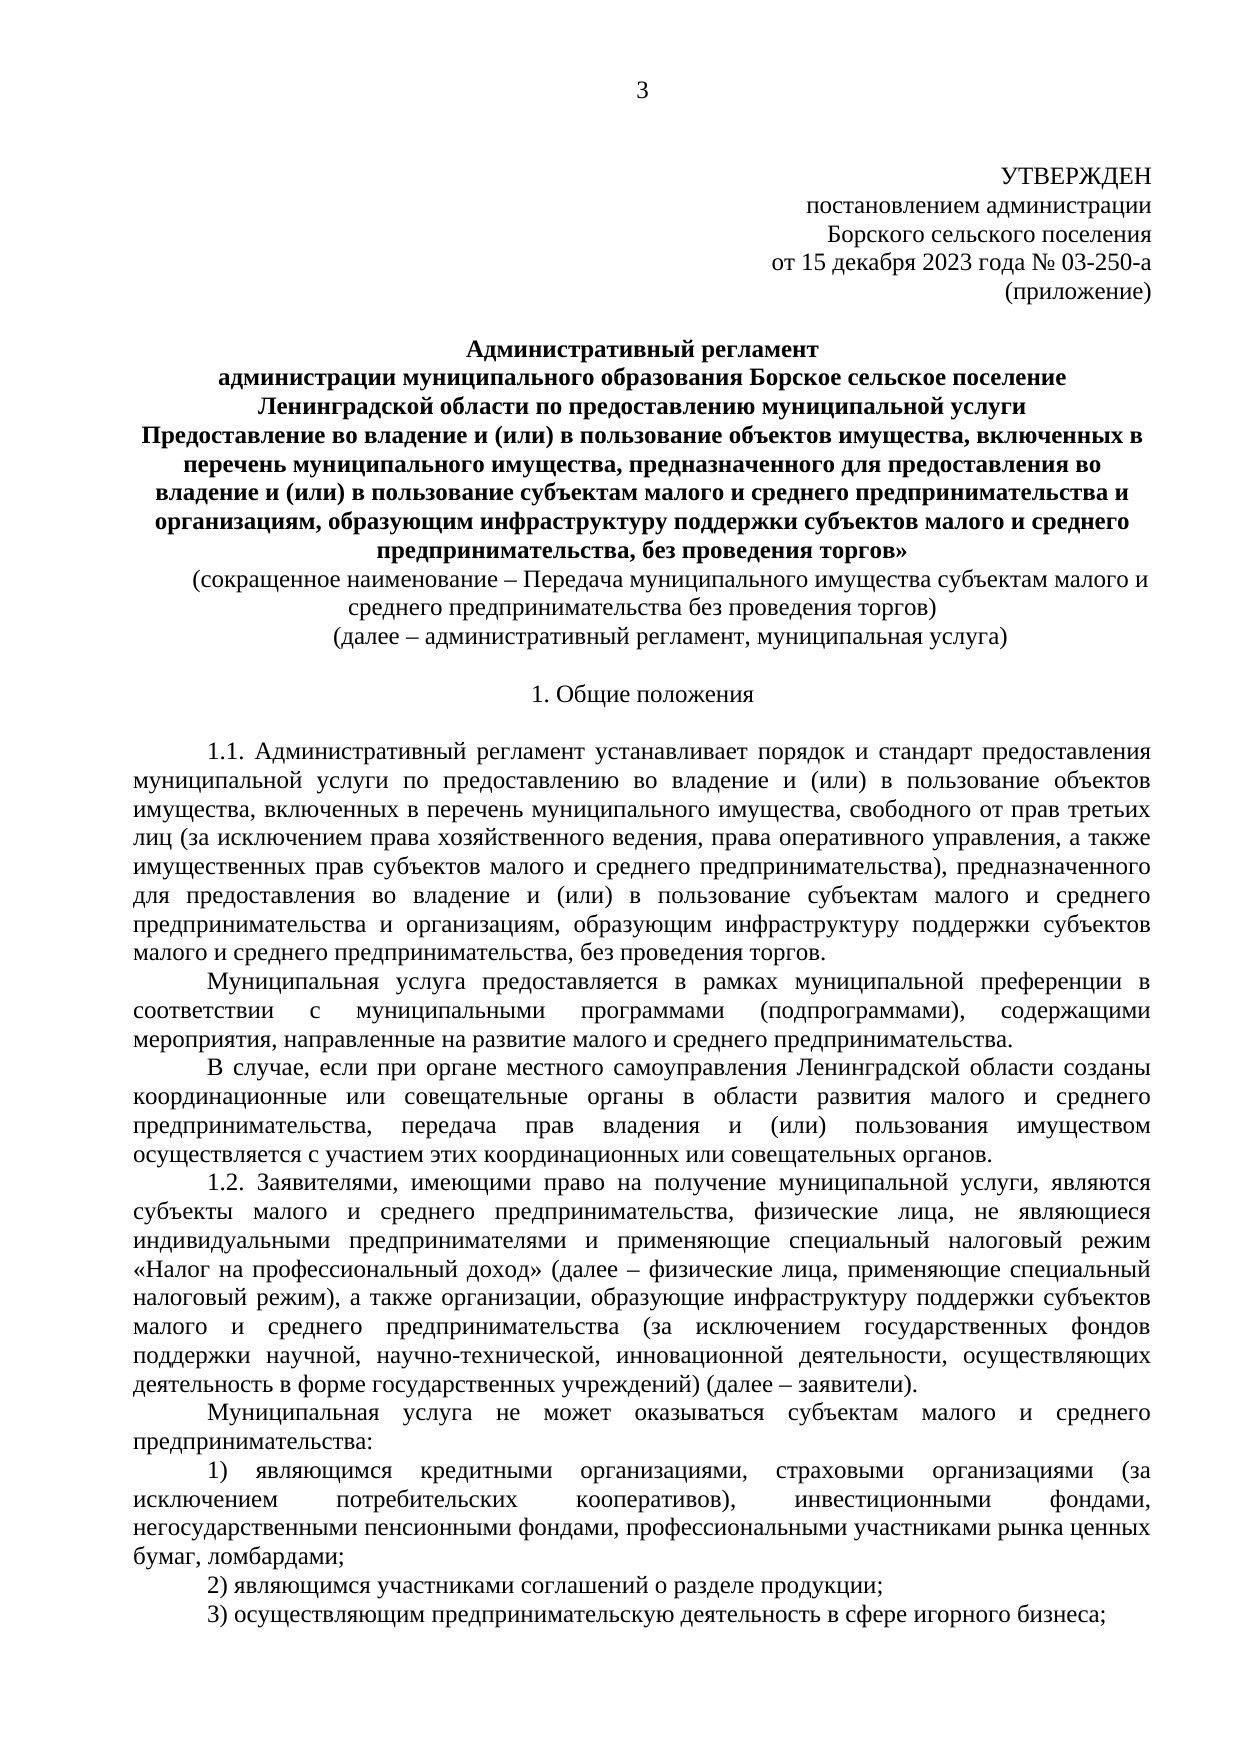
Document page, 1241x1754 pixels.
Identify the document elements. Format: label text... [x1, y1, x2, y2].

text Административный регламент [133, 334, 1152, 362]
text Муниципальная услуга предоставляется в рамках муниципальной преференции в соответствии с муниципальными программами (подпрограммами), содержащими мероприятия, направленные на развитие малого и среднего предпринимательства. [133, 966, 1152, 1052]
text Предоставление во владение и (или) в пользование объектов имущества, включенных в перечень муниципального имущества, предназначенного для предоставления во владение и (или) в пользование субъектам малого и среднего предпринимательства и организациям, образующим инфраструктуру поддержки субъектов малого и среднего предпринимательства, без проведения торгов» [133, 420, 1152, 564]
text постановлением администрации [133, 190, 1152, 219]
text (приложение) [133, 276, 1152, 305]
text (сокращенное наименование – Передача муниципального имущества субъектам малого и среднего предпринимательства без проведения торгов) [133, 564, 1152, 621]
text 2) являющимся участниками соглашений о разделе продукции; [133, 1570, 1152, 1599]
text Борского сельского поселения [133, 219, 1152, 247]
text 1.2. Заявителями, имеющими право на получение муниципальной услуги, являются субъекты малого и среднего предпринимательства, физические лица, не являющиеся индивидуальными предпринимателями и применяющие специальный налоговый режим «Налог на профессиональный доход» (далее – физические лица, применяющие специальный налоговый режим), а также организации, образующие инфраструктуру поддержки субъектов малого и среднего предпринимательства (за исключением государственных фондов поддержки научной, научно-технической, инновационной деятельности, осуществляющих деятельность в форме государственных учреждений) (далее – заявители). [133, 1167, 1152, 1397]
text (далее – административный регламент, муниципальная услуга) [133, 621, 1152, 650]
text 1) являющимся кредитными организациями, страховыми организациями (за исключением потребительских кооперативов), инвестиционными фондами, негосударственными пенсионными фондами, профессиональными участниками рынка ценных бумаг, ломбардами; [133, 1455, 1152, 1570]
text 3) осуществляющим предпринимательскую деятельность в сфере игорного бизнеса; [133, 1599, 1152, 1627]
text 1. Общие положения [133, 679, 1152, 707]
text администрации муниципального образования Борское сельское поселение Ленинградской области по предоставлению муниципальной услуги [133, 362, 1152, 420]
text УТВЕРЖДЕН [133, 161, 1152, 190]
text Муниципальная услуга не может оказываться субъектам малого и среднего предпринимательства: [133, 1397, 1152, 1455]
text В случае, если при органе местного самоуправления Ленинградской области созданы координационные или совещательные органы в области развития малого и среднего предпринимательства, передача прав владения и (или) пользования имуществом осуществляется с участием этих координационных или совещательных органов. [133, 1052, 1152, 1167]
text 1.1. Административный регламент устанавливает порядок и стандарт предоставления муниципальной услуги по предоставлению во владение и (или) в пользование объектов имущества, включенных в перечень муниципального имущества, свободного от прав третьих лиц (за исключением права хозяйственного ведения, права оперативного управления, а также имущественных прав субъектов малого и среднего предпринимательства), предназначенного для предоставления во владение и (или) в пользование субъектам малого и среднего предпринимательства и организациям, образующим инфраструктуру поддержки субъектов малого и среднего предпринимательства, без проведения торгов. [133, 736, 1152, 966]
text от 15 декабря 2023 года № 03-250-а [133, 247, 1152, 276]
